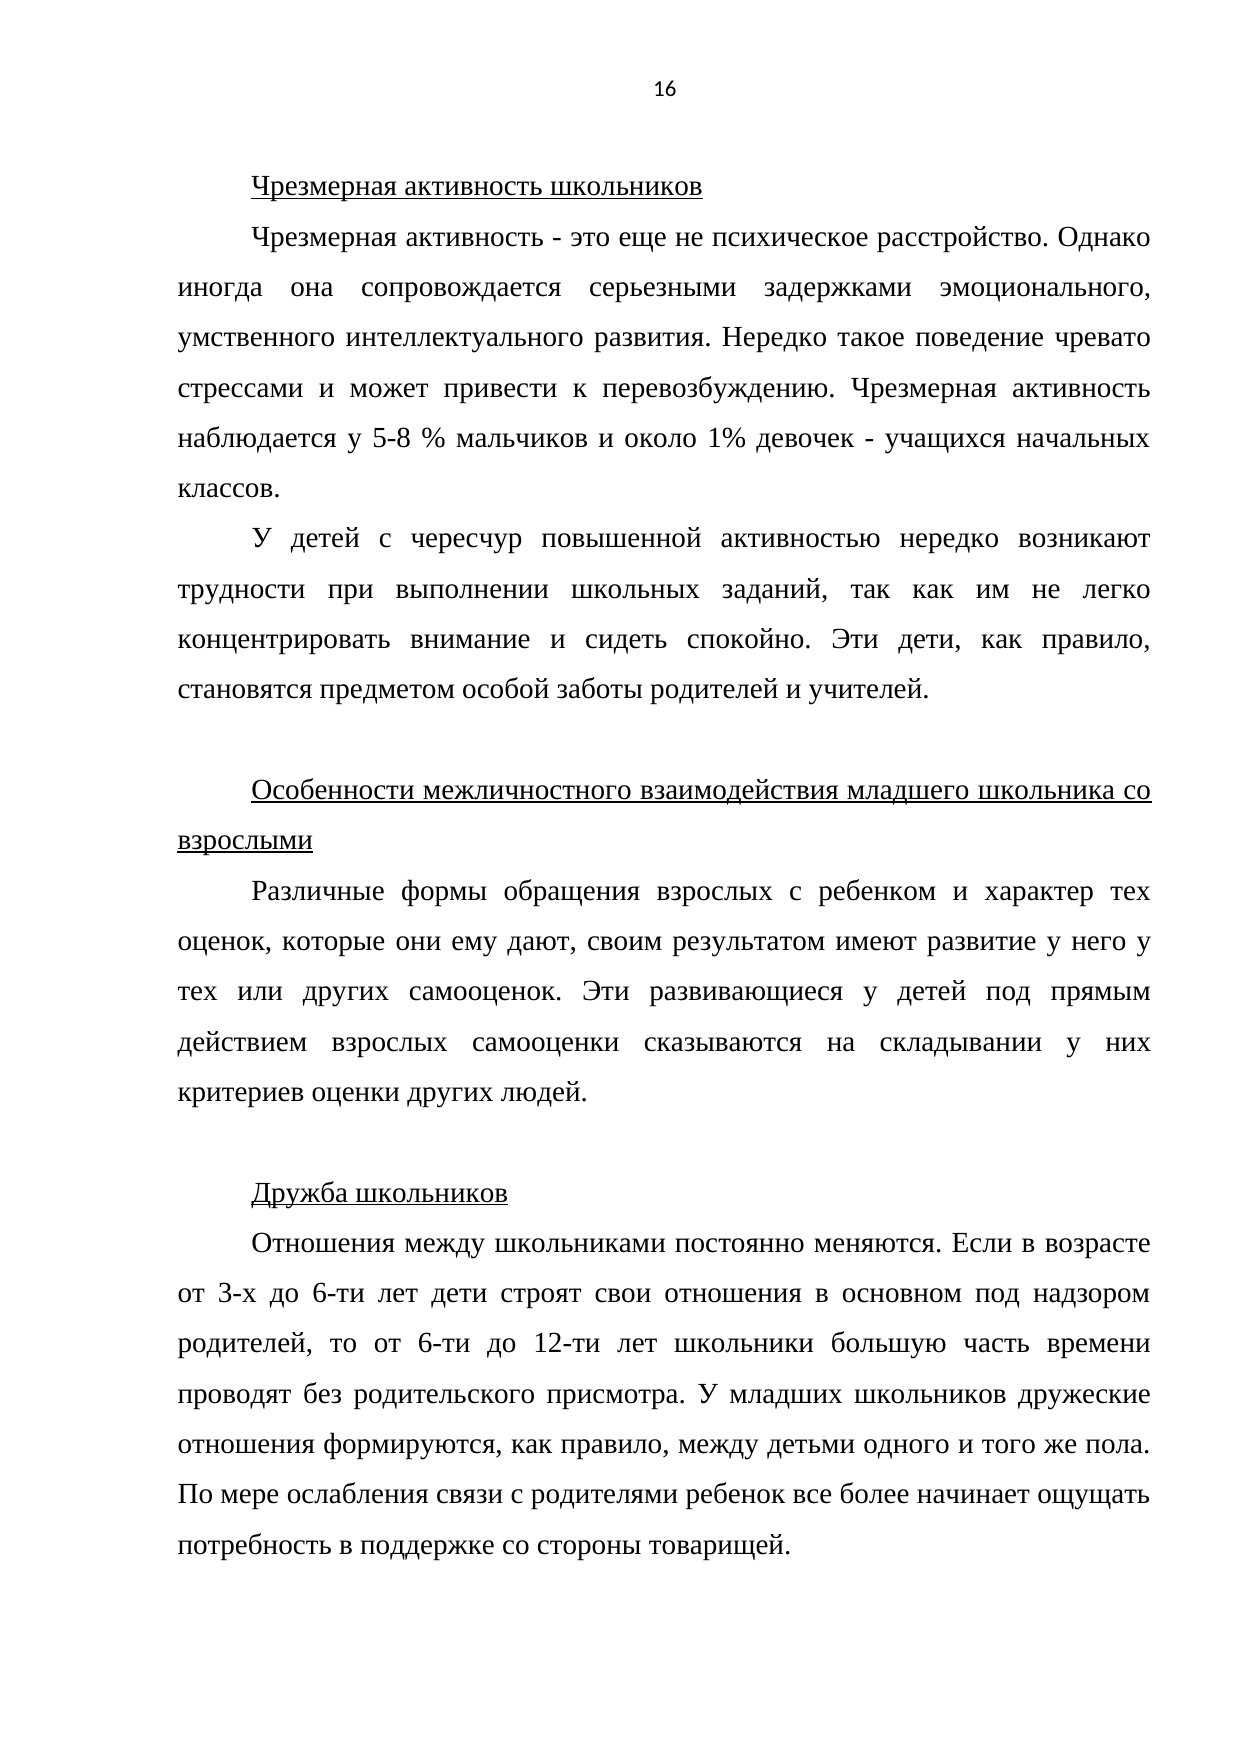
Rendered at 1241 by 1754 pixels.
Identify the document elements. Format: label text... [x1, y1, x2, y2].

text Отношения между школьниками постоянно меняются. Если в возрасте от 3-х до 6-ти лет дети строят свои отношения в основном под надзором родителей, то от 6-ти до 12-ти лет школьники большую часть времени проводят без родительского присмотра. У младших школьников дружеские отношения формируются, как правило, между детьми одного и того же пола. По мере ослабления связи с родителями ребенок все более начинает ощущать потребность в поддержке со стороны товарищей. [177, 1225, 1152, 1560]
text Особенности межличностного взаимодействия младшего школьника со взрослыми [177, 772, 1152, 856]
text Чрезмерная активность - это еще не психическое расстройство. Однако иногда она сопровождается серьезными задержками эмоционального, умственного интеллектуального развития. Нередко такое поведение чревато стрессами и может привести к перевозбуждению. Чрезмерная активность наблюдается у 5-8 % мальчиков и около 1% девочек - учащихся начальных классов. [177, 219, 1152, 504]
text Дружба школьников [177, 1175, 1152, 1208]
text Различные формы обращения взрослых с ребенком и характер тех оценок, которые они ему дают, своим результатом имеют развитие у него у тех или других самооценок. Эти развивающиеся у детей под прямым действием взрослых самооценки сказываются на складывании у них критериев оценки других людей. [177, 873, 1152, 1108]
text Чрезмерная активность школьников [177, 168, 1152, 202]
text У детей с чересчур повышенной активностью нередко возникают трудности при выполнении школьных заданий, так как им не легко концентрировать внимание и сидеть спокойно. Эти дети, как правило, становятся предметом особой заботы родителей и учителей. [177, 521, 1152, 705]
